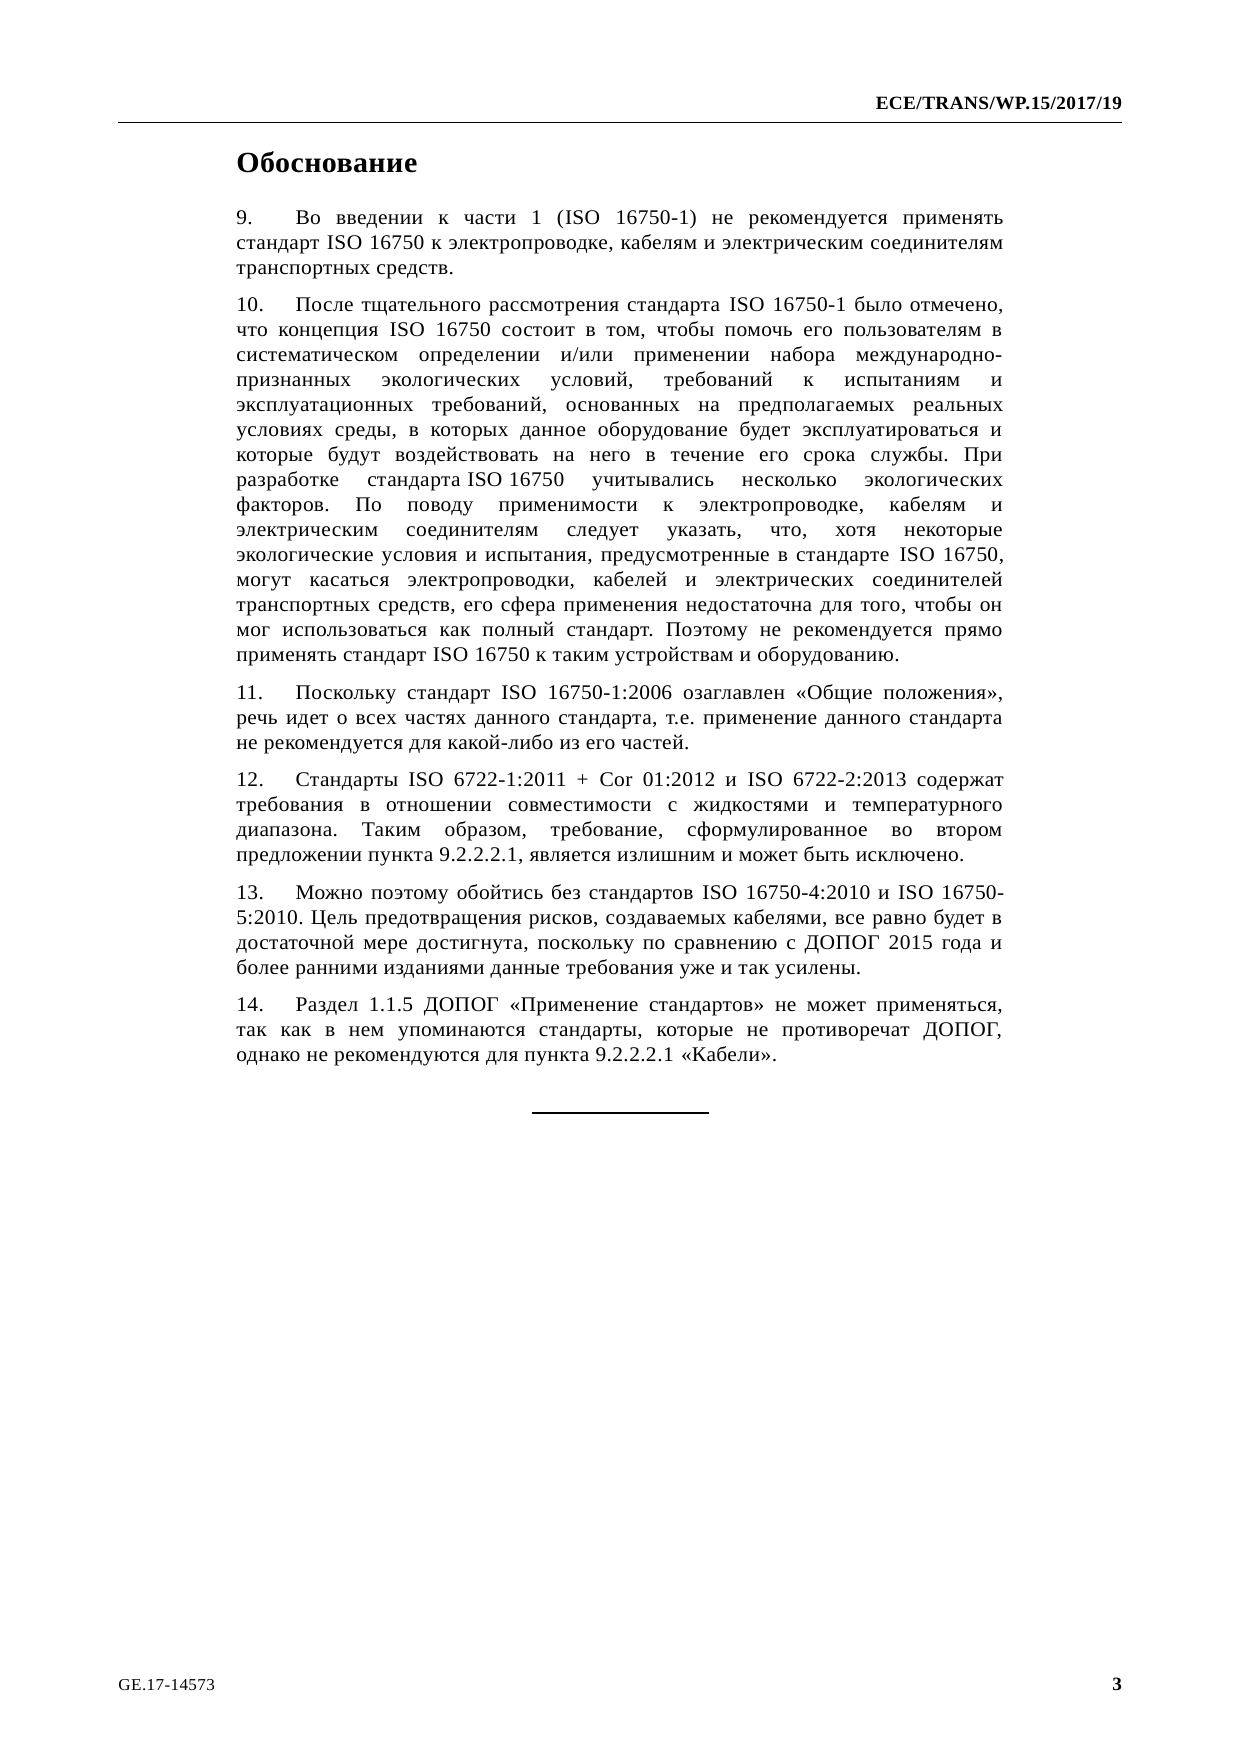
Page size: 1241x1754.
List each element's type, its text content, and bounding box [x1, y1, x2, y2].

text 10. После тщательного рассмотрения стандарта ISO 16750-1 было отмечено, что концепция ISO 16750 состоит в том, чтобы помочь его пользователям в систематическом определении и/или применении набора международно-признанных экологических условий, требований к испытаниям и эксплуатационных требований, основанных на предполагаемых реальных условиях среды, в которых данное оборудование будет эксплуатироваться и которые будут воздействовать на него в течение его срока службы. При разработке стандарта ISO 16750 учитывались несколько экологических факторов. По поводу применимости к электропроводке, кабелям и электрическим соединителям следует указать, что, хотя некоторые экологические условия и испытания, предусмотренные в стандарте ISO 16750, могут касаться электропроводки, кабелей и электрических соединителей транспортных средств, его сфера применения недостаточна для того, чтобы он мог использоваться как полный стандарт. Поэтому не рекомендуется прямо применять стандарт ISO 16750 к таким устройствам и оборудованию. [236, 291, 1004, 666]
text 14. Раздел 1.1.5 ДОПОГ «Применение стандартов» не может применяться, так как в нем упоминаются стандарты, которые не противоречат ДОПОГ, однако не рекомендуются для пункта 9.2.2.2.1 «Кабели». [236, 991, 1004, 1066]
text Обоснование [118, 148, 1004, 179]
text 9. Во введении к части 1 (ISO 16750-1) не рекомендуется применять стандарт ISO 16750 к электропроводке, кабелям и электрическим соединителям транспортных средств. [236, 204, 1004, 279]
text 13. Можно поэтому обойтись без стандартов ISO 16750-4:2010 и ISO 16750-5:2010. Цель предотвращения рисков, создаваемых кабелями, все равно будет в достаточной мере достигнута, поскольку по сравнению с ДОПОГ 2015 года и более ранними изданиями данные требования уже и так усилены. [236, 879, 1004, 979]
text 11. Поскольку стандарт ISO 16750-1:2006 озаглавлен «Общие положения», речь идет о всех частях данного стандарта, т.е. применение данного стандарта не рекомендуется для какой-либо из его частей. [236, 679, 1004, 754]
text 12. Стандарты ISO 6722-1:2011 + Cor 01:2012 и ISO 6722-2:2013 содержат требования в отношении совместимости с жидкостями и температурного диапазона. Таким образом, требование, сформулированное во втором предложении пункта 9.2.2.2.1, является излишним и может быть исключено. [236, 766, 1004, 866]
